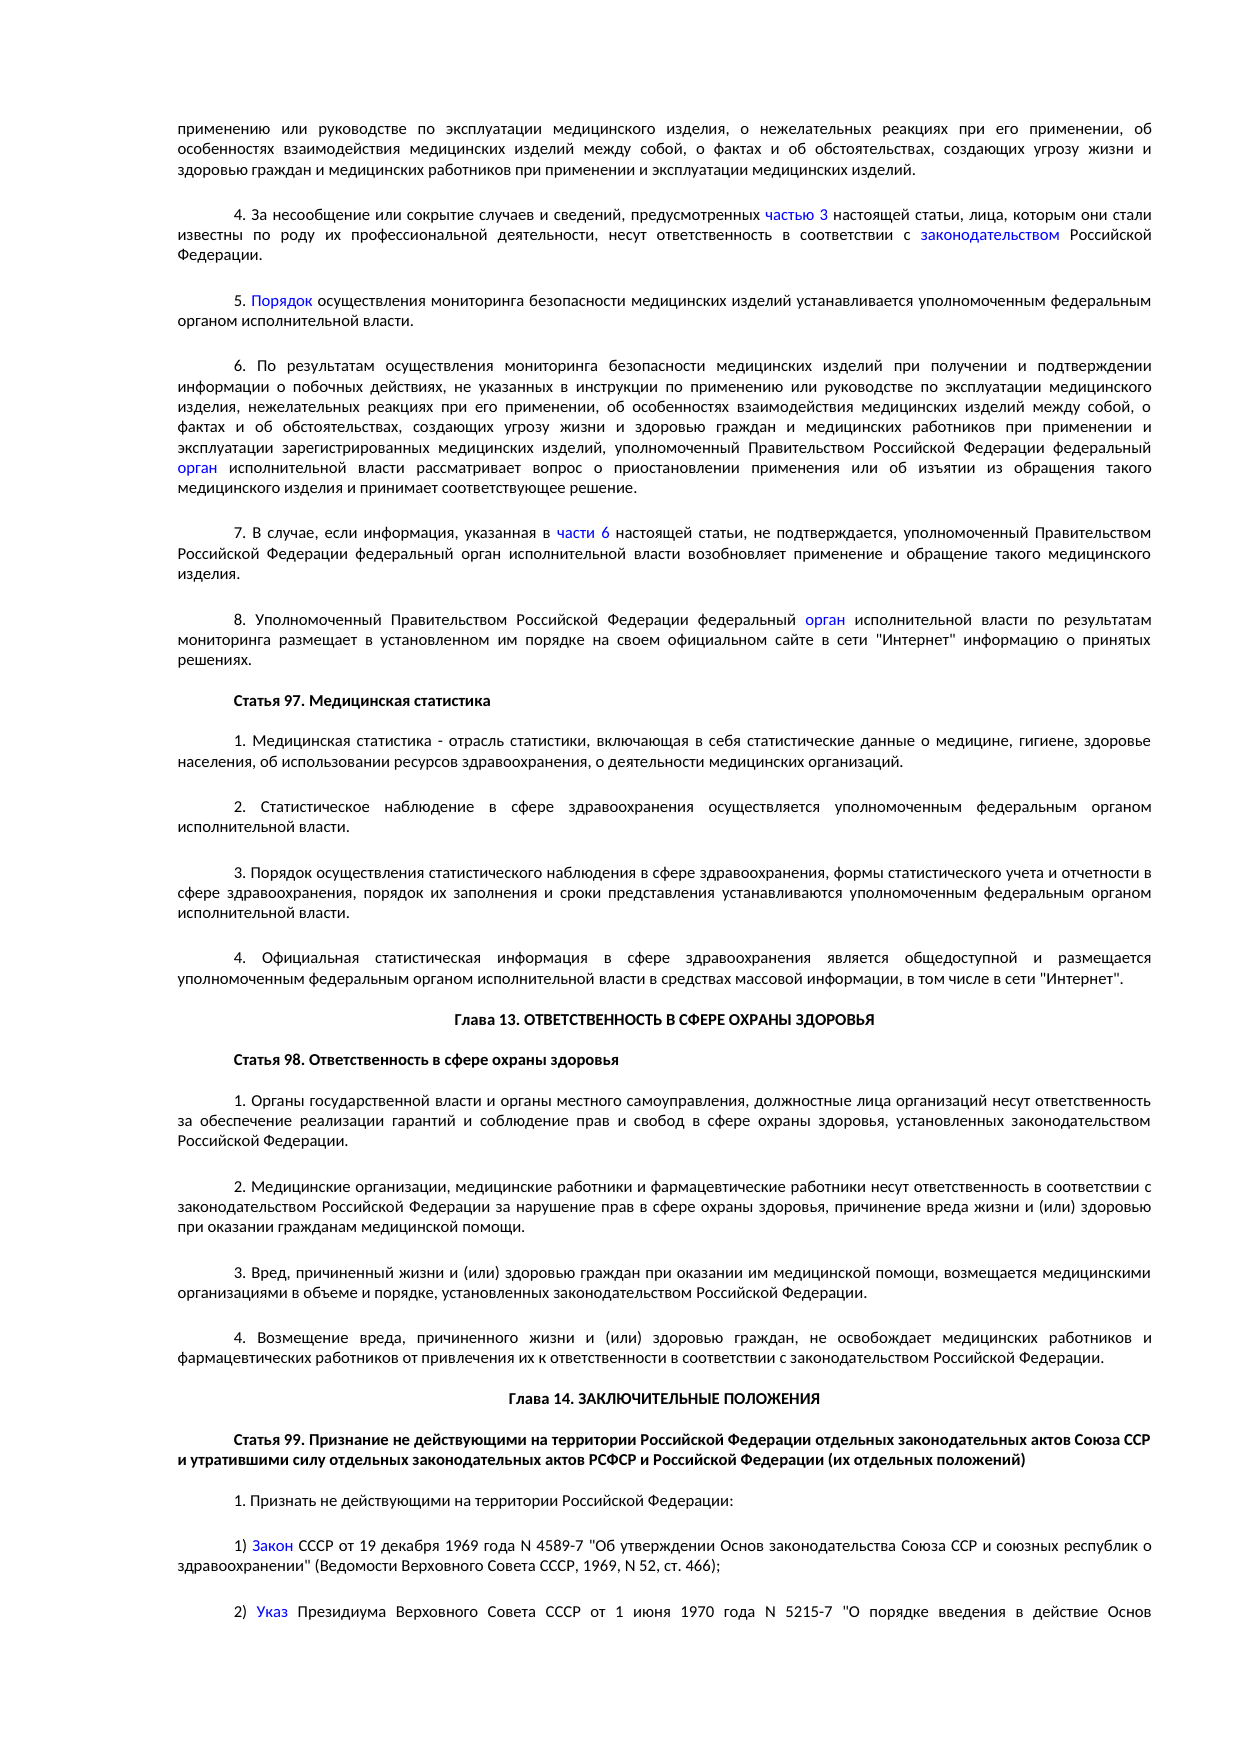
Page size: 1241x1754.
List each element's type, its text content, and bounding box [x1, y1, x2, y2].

text 4. Возмещение вреда, причиненного жизни и (или) здоровью граждан, не освобождает медицинских работников и фармацевтических работников от привлечения их к ответственности в соответствии с законодательством Российской Федерации. [177, 1327, 1152, 1368]
title Статья 98. Ответственность в сфере охраны здоровья [177, 1049, 1152, 1070]
text 1) Закон СССР от 19 декабря 1969 года N 4589-7 "Об утверждении Основ законодательства Союза ССР и союзных республик о здравоохранении" (Ведомости Верховного Совета СССР, 1969, N 52, ст. 466); [177, 1535, 1152, 1576]
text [177, 1601, 1152, 1621]
text 1. Медицинская статистика - отрасль статистики, включающая в себя статистические данные о медицине, гигиене, здоровье населения, об использовании ресурсов здравоохранения, о деятельности медицинских организаций. [177, 731, 1152, 771]
text 1. Признать не действующими на территории Российской Федерации: [177, 1490, 1152, 1510]
text 1. Органы государственной власти и органы местного самоуправления, должностные лица организаций несут ответственность за обеспечение реализации гарантий и соблюдение прав и свобод в сфере охраны здоровья, установленных законодательством Российской Федерации. [177, 1090, 1152, 1151]
text 6. По результатам осуществления мониторинга безопасности медицинских изделий при получении и подтверждении информации о побочных действиях, не указанных в инструкции по применению или руководстве по эксплуатации медицинского изделия, нежелательных реакциях при его применении, об особенностях взаимодействия медицинских изделий между собой, о фактах и об обстоятельствах, создающих угрозу жизни и здоровью граждан и медицинских работников при применении и эксплуатации зарегистрированных медицинских изделий, уполномоченный Правительством Российской Федерации федеральный орган исполнительной власти рассматривает вопрос о приостановлении применения или об изъятии из обращения такого медицинского изделия и принимает соответствующее решение. [177, 356, 1152, 498]
text 4. Официальная статистическая информация в сфере здравоохранения является общедоступной и размещается уполномоченным федеральным органом исполнительной власти в средствах массовой информации, в том числе в сети "Интернет". [177, 948, 1152, 988]
text 3. Вред, причиненный жизни и (или) здоровью граждан при оказании им медицинской помощи, возмещается медицинскими организациями в объеме и порядке, установленных законодательством Российской Федерации. [177, 1262, 1152, 1302]
text 2. Статистическое наблюдение в сфере здравоохранения осуществляется уполномоченным федеральным органом исполнительной власти. [177, 796, 1152, 837]
text 8. Уполномоченный Правительством Российской Федерации федеральный орган исполнительной власти по результатам мониторинга размещает в установленном им порядке на своем официальном сайте в сети "Интернет" информацию о принятых решениях. [177, 609, 1152, 670]
title Статья 99. Признание не действующими на территории Российской Федерации отдельных законодательных актов Союза ССР и утратившими силу отдельных законодательных актов РСФСР и Российской Федерации (их отдельных положений) [177, 1429, 1152, 1470]
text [177, 118, 1152, 179]
text 5. Порядок осуществления мониторинга безопасности медицинских изделий устанавливается уполномоченным федеральным органом исполнительной власти. [177, 290, 1152, 331]
text 2. Медицинские организации, медицинские работники и фармацевтические работники несут ответственность в соответствии с законодательством Российской Федерации за нарушение прав в сфере охраны здоровья, причинение вреда жизни и (или) здоровью при оказании гражданам медицинской помощи. [177, 1176, 1152, 1237]
title Статья 97. Медицинская статистика [177, 690, 1152, 710]
text 4. За несообщение или сокрытие случаев и сведений, предусмотренных частью 3 настоящей статьи, лица, которым они стали известны по роду их профессиональной деятельности, несут ответственность в соответствии с законодательством Российской Федерации. [177, 204, 1152, 265]
title Глава 14. ЗАКЛЮЧИТЕЛЬНЫЕ ПОЛОЖЕНИЯ [177, 1388, 1152, 1409]
text 3. Порядок осуществления статистического наблюдения в сфере здравоохранения, формы статистического учета и отчетности в сфере здравоохранения, порядок их заполнения и сроки представления устанавливаются уполномоченным федеральным органом исполнительной власти. [177, 862, 1152, 923]
title Глава 13. ОТВЕТСТВЕННОСТЬ В СФЕРЕ ОХРАНЫ ЗДОРОВЬЯ [177, 1009, 1152, 1029]
text 7. В случае, если информация, указанная в части 6 настоящей статьи, не подтверждается, уполномоченный Правительством Российской Федерации федеральный орган исполнительной власти возобновляет применение и обращение такого медицинского изделия. [177, 523, 1152, 584]
